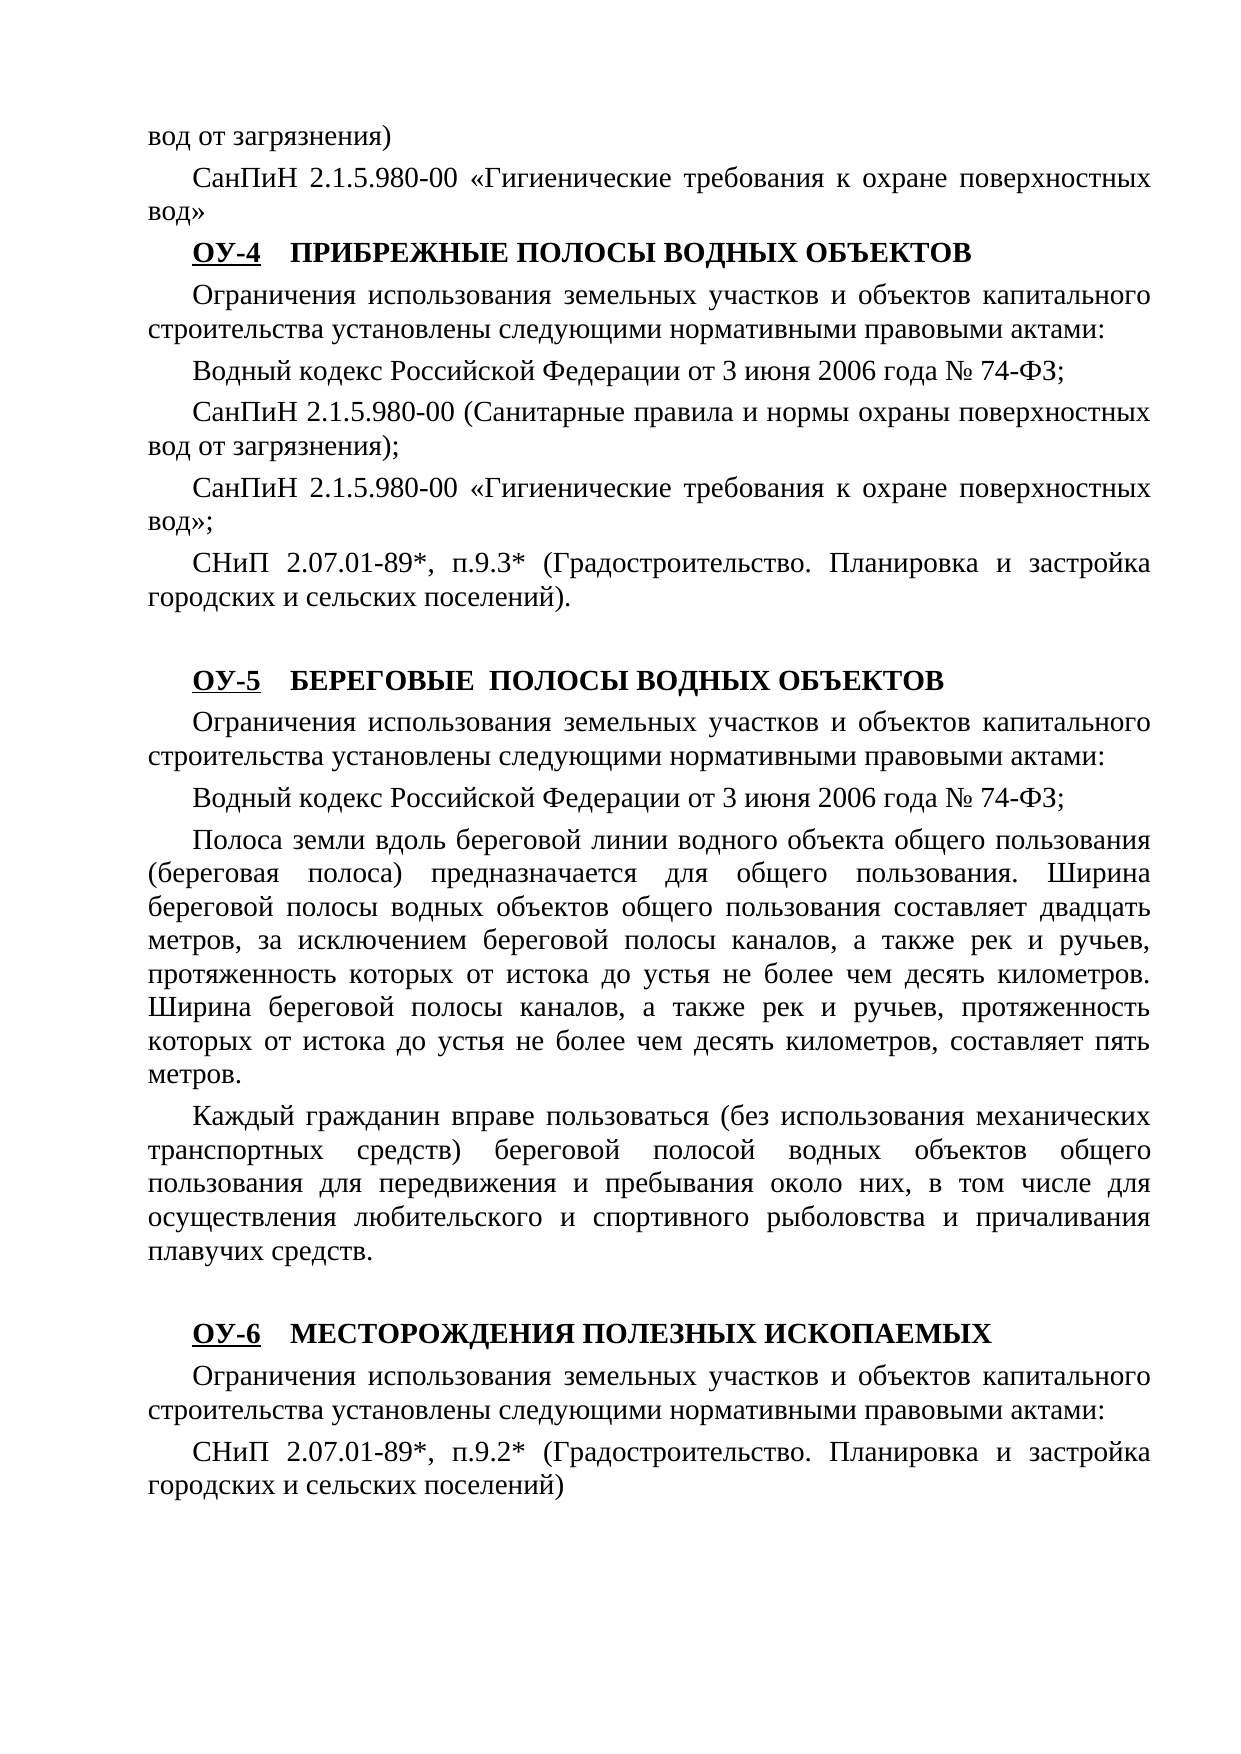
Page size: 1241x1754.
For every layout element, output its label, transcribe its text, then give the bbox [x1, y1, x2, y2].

text Водный кодекс Российской Федерации от 3 июня 2006 года № 74-ФЗ; [148, 780, 1152, 813]
text Ограничения использования земельных участков и объектов капитального строительства установлены следующими нормативными правовыми актами: [148, 277, 1152, 344]
text ОУ-4 ПРИБРЕЖНЫЕ ПОЛОСЫ ВОДНЫХ ОБЪЕКТОВ [148, 235, 1152, 269]
text Водный кодекс Российской Федерации от 3 июня 2006 года № 74-ФЗ; [148, 353, 1152, 386]
text Каждый гражданин вправе пользоваться (без использования механических транспортных средств) береговой полосой водных объектов общего пользования для передвижения и пребывания около них, в том числе для осуществления любительского и спортивного рыболовства и причаливания плавучих средств. [148, 1098, 1152, 1266]
text ОУ-5 БЕРЕГОВЫЕ ПОЛОСЫ ВОДНЫХ ОБЪЕКТОВ [148, 663, 1152, 696]
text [148, 118, 1152, 152]
text ОУ-6 МЕСТОРОЖДЕНИЯ ПОЛЕЗНЫХ ИСКОПАЕМЫХ [148, 1316, 1152, 1350]
text СНиП 2.07.01-89*, п.9.3* (Градостроительство. Планировка и застройка городских и сельских поселений). [148, 545, 1152, 612]
text Полоса земли вдоль береговой линии водного объекта общего пользования (береговая полоса) предназначается для общего пользования. Ширина береговой полосы водных объектов общего пользования составляет двадцать метров, за исключением береговой полосы каналов, а также рек и ручьев, протяженность которых от истока до устья не более чем десять километров. Ширина береговой полосы каналов, а также рек и ручьев, протяженность которых от истока до устья не более чем десять километров, составляет пять метров. [148, 822, 1152, 1090]
text СанПиН 2.1.5.980-00 (Санитарные правила и нормы охраны поверхностных вод от загрязнения); [148, 394, 1152, 462]
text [148, 1358, 1152, 1425]
text СанПиН 2.1.5.980-00 «Гигиенические требования к охране поверхностных вод»; [148, 470, 1152, 537]
text СНиП 2.07.01-89*, п.9.2* (Градостроительство. Планировка и застройка городских и сельских поселений) [148, 1434, 1152, 1501]
text Ограничения использования земельных участков и объектов капитального строительства установлены следующими нормативными правовыми актами: [148, 704, 1152, 772]
text СанПиН 2.1.5.980-00 «Гигиенические требования к охране поверхностных вод» [148, 160, 1152, 227]
